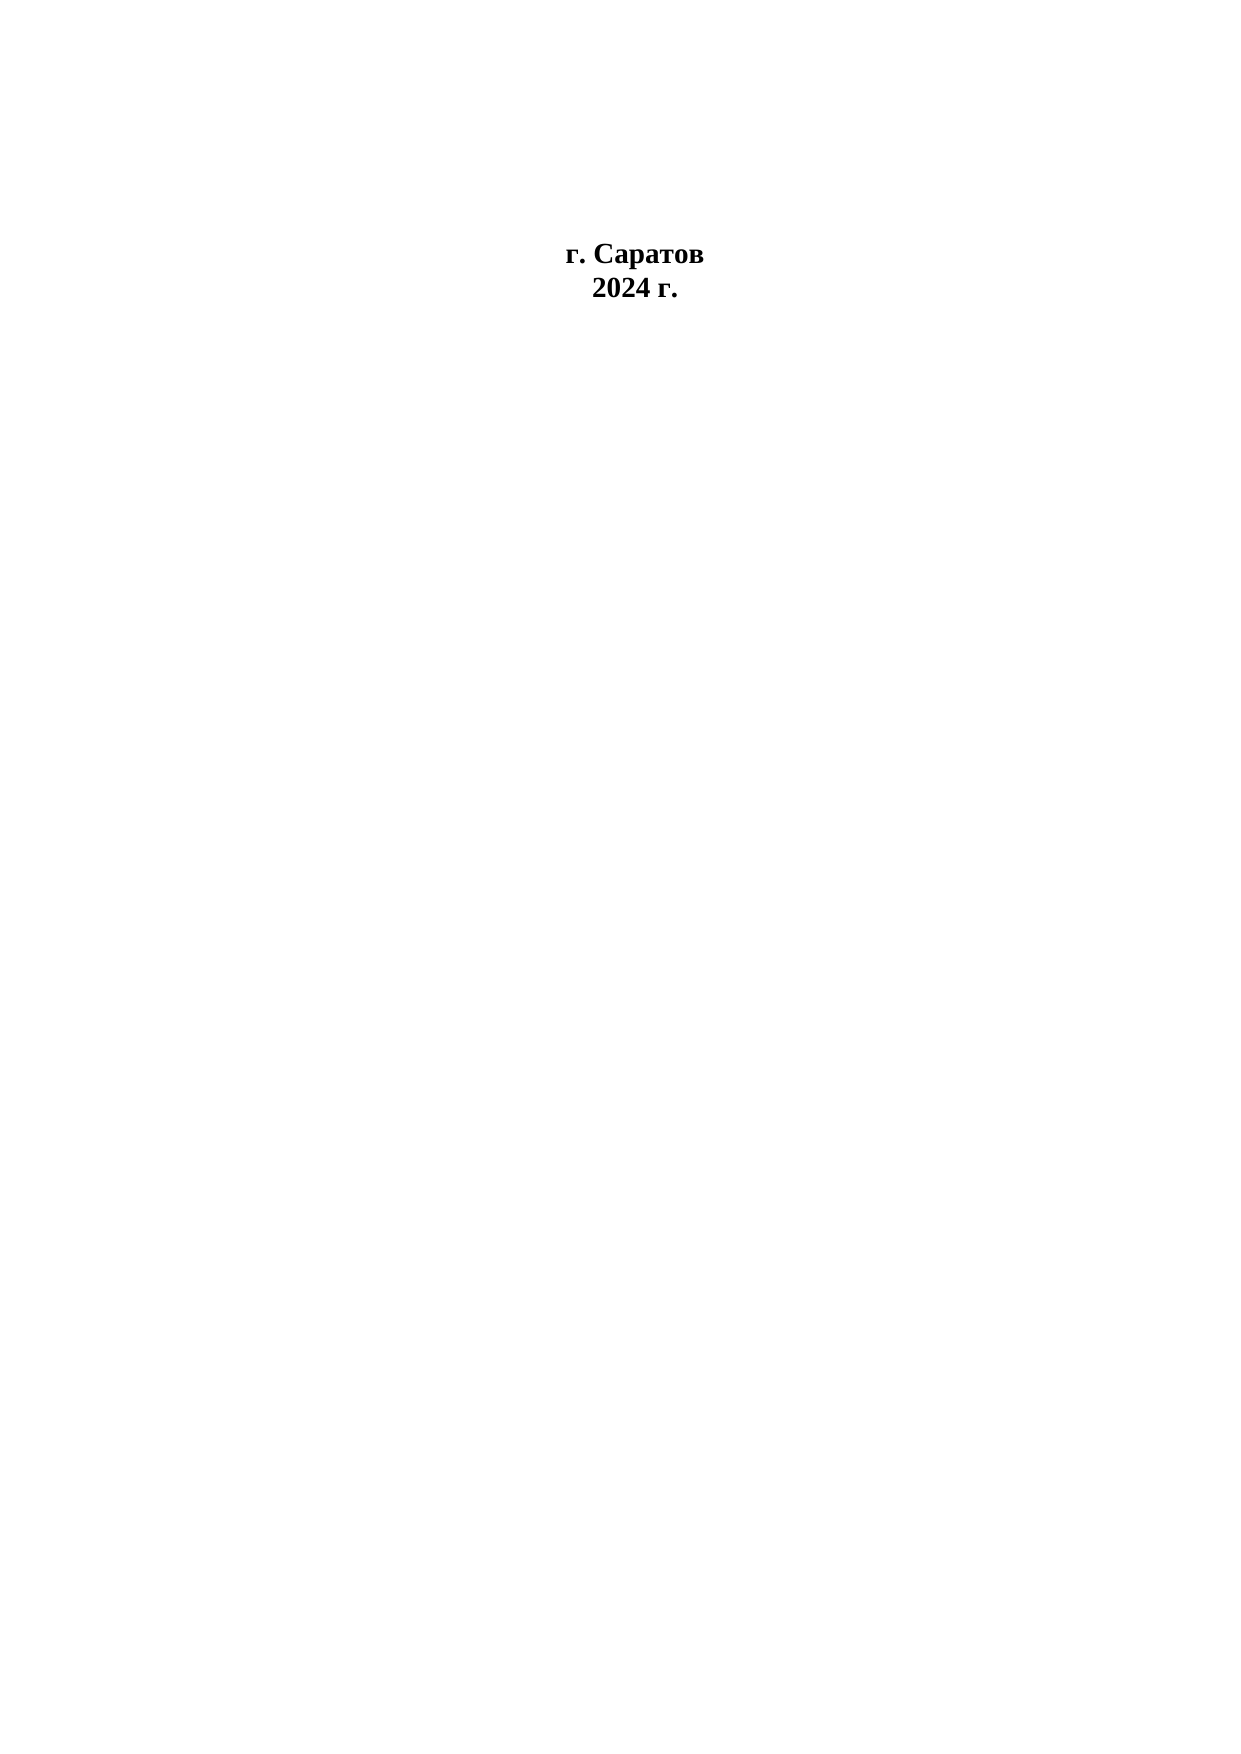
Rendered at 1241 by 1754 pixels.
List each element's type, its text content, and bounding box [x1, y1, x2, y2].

text 2024 г. [118, 270, 1152, 303]
text г. Саратов [118, 236, 1152, 270]
